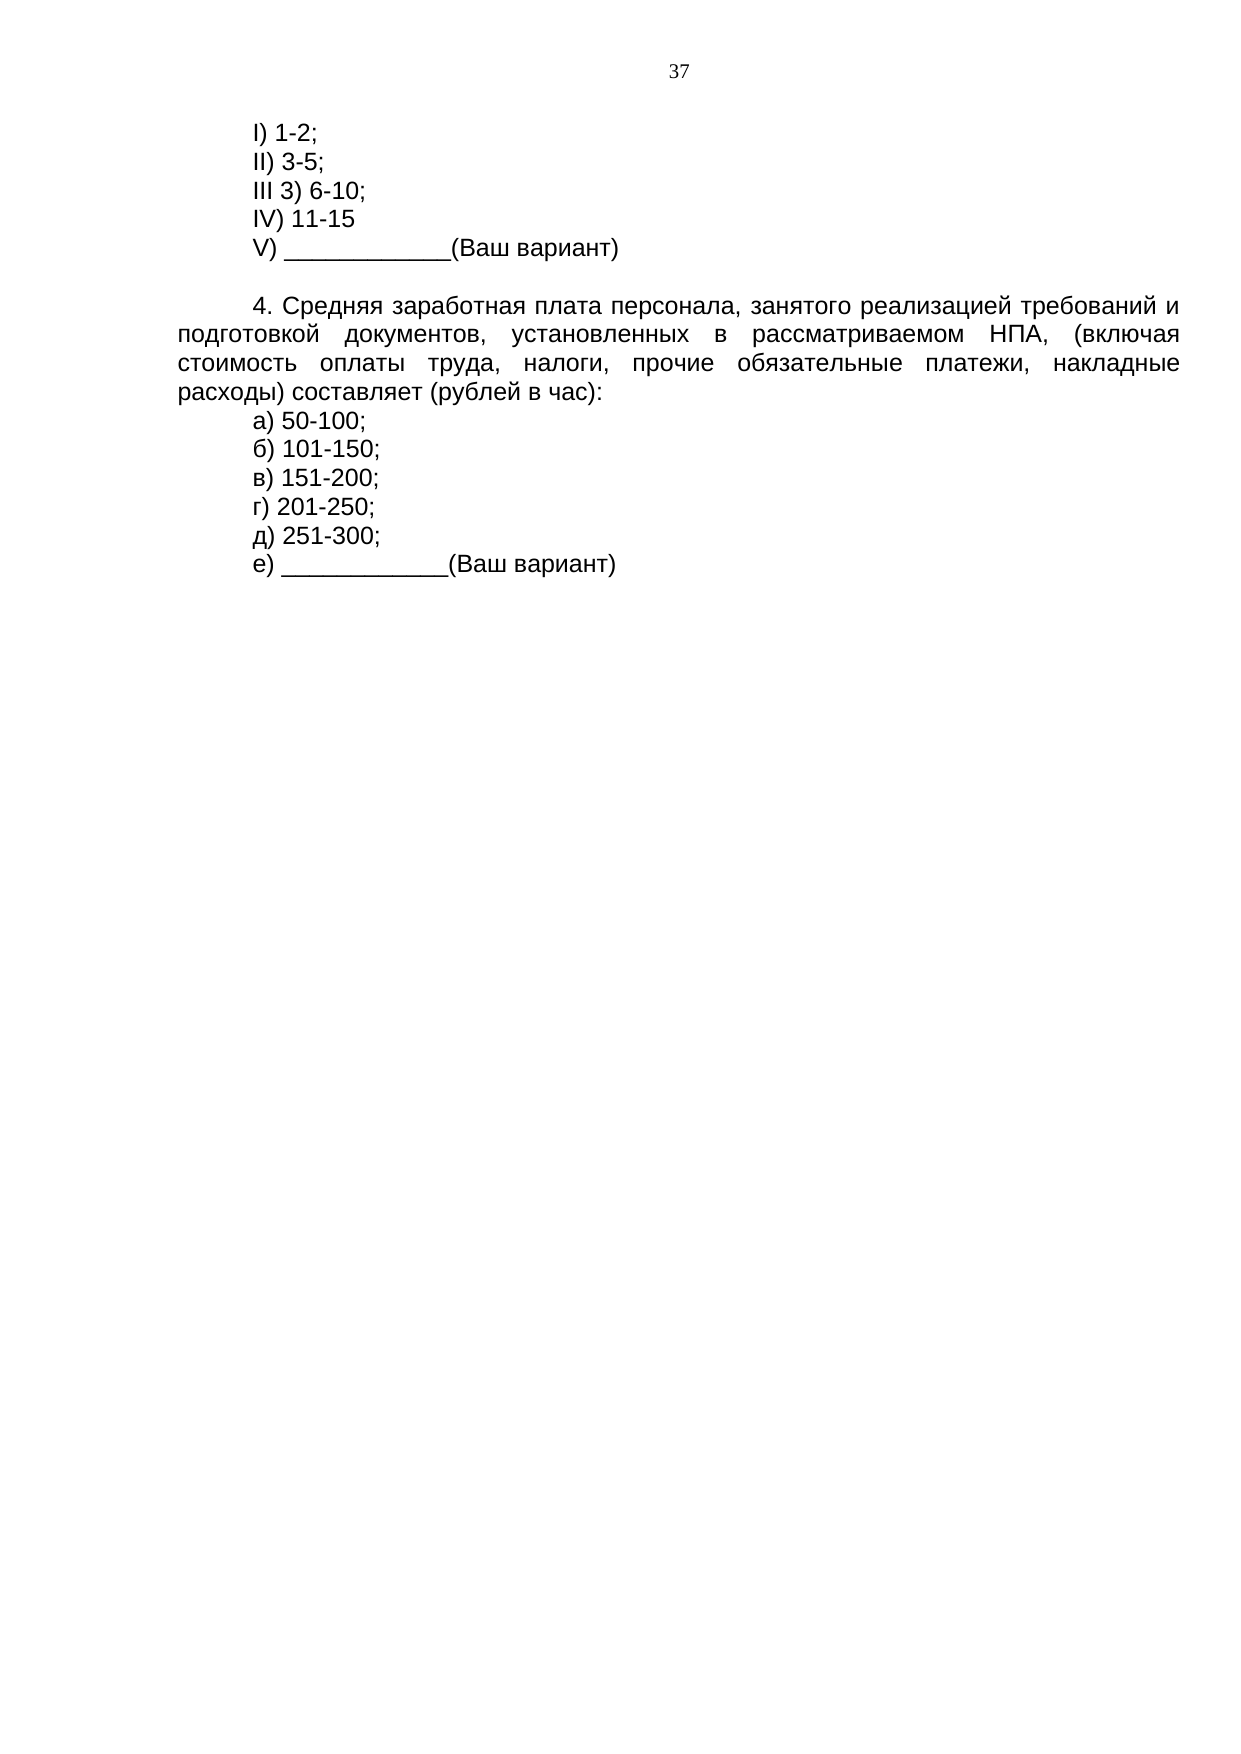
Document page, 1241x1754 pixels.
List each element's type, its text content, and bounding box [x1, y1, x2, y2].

text а) 50-100; [177, 406, 1181, 434]
text III 3) 6-10; [177, 176, 1181, 204]
text I) 1-2; [177, 118, 1181, 147]
text в) 151-200; [177, 463, 1181, 492]
text г) 201-250; [177, 492, 1181, 521]
text д) 251-300; [177, 521, 1181, 549]
text е) ____________(Ваш вариант) [177, 549, 1181, 578]
text II) 3-5; [177, 147, 1181, 176]
text 4. Средняя заработная плата персонала, занятого реализацией требований и подготовкой документов, установленных в рассматриваемом НПА, (включая стоимость оплаты труда, налоги, прочие обязательные платежи, накладные расходы) составляет (рублей в час): [177, 291, 1181, 406]
text б) 101-150; [177, 434, 1181, 463]
text IV) 11-15 [177, 204, 1181, 233]
text V) ____________(Ваш вариант) [177, 233, 1181, 262]
